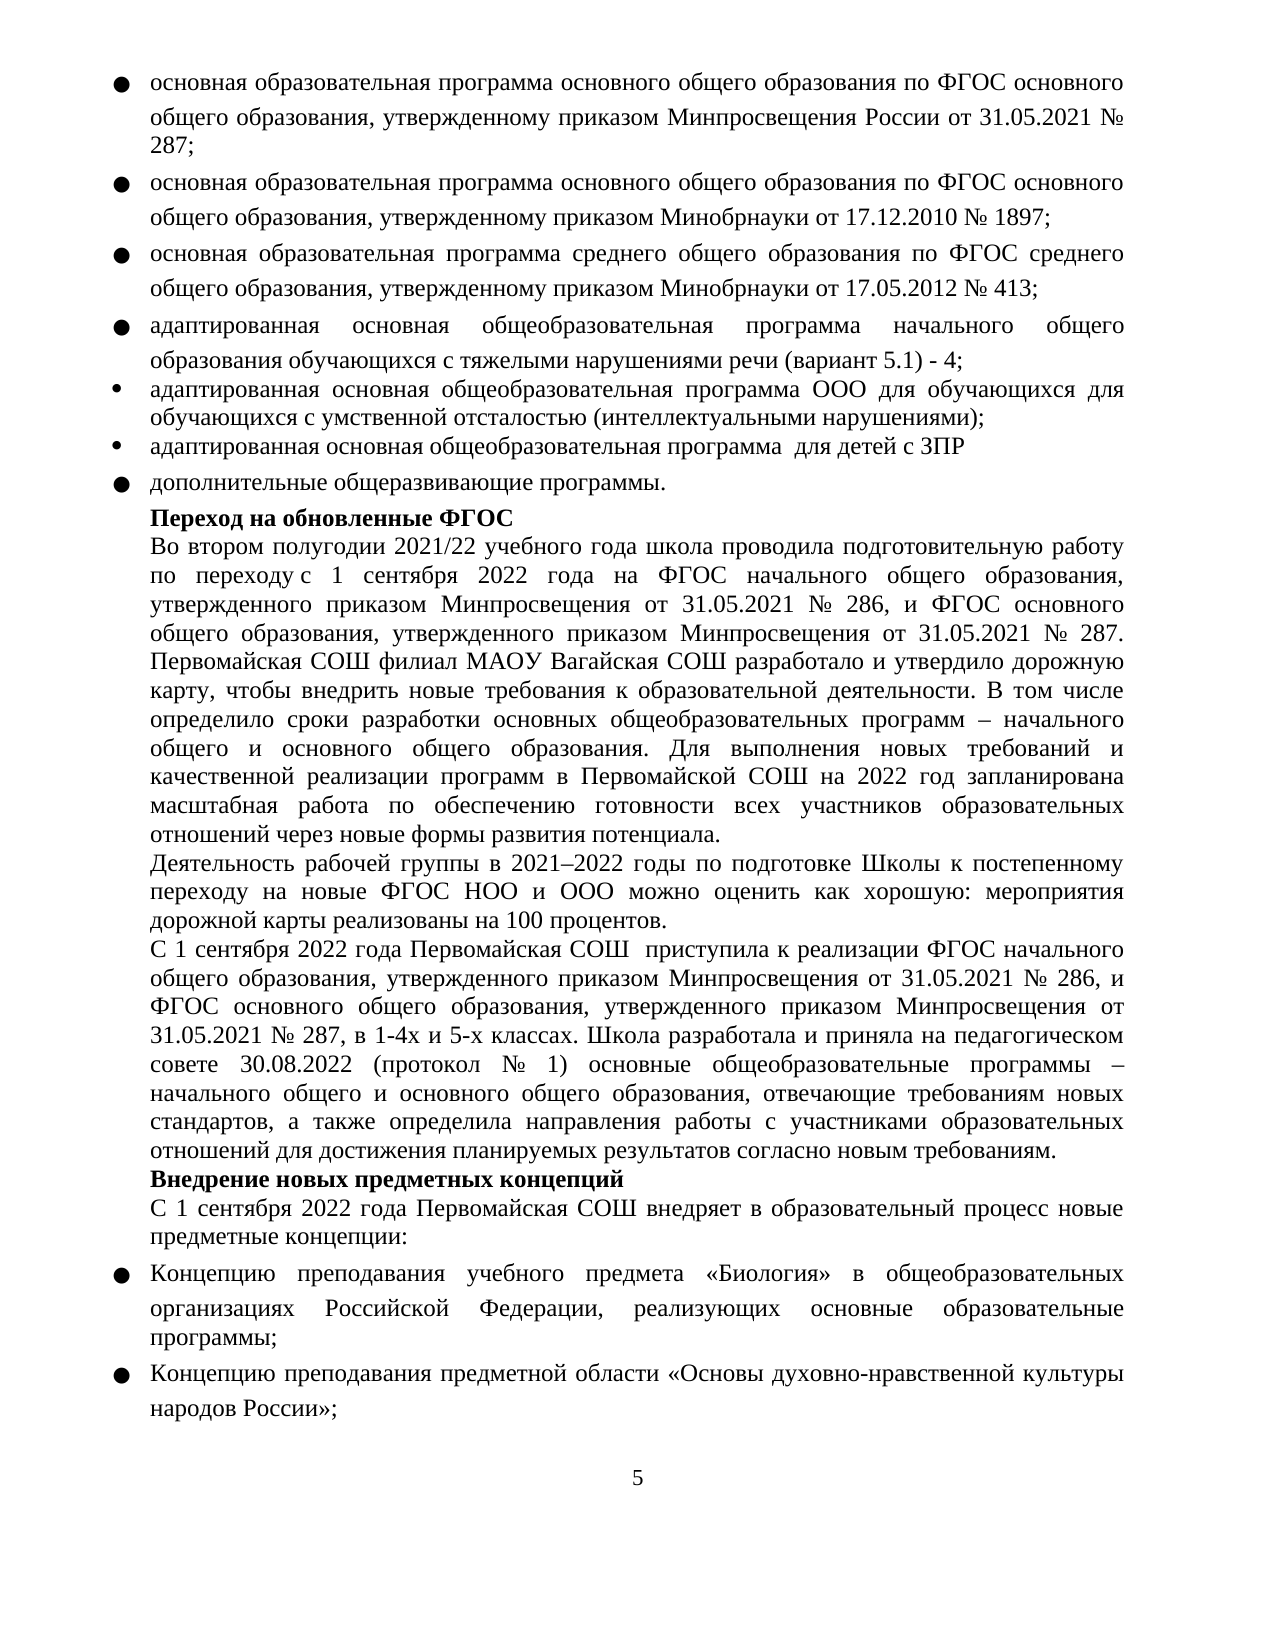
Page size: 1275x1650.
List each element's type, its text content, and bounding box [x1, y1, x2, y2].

list дополнительные общеразвивающие программы. [112, 460, 1125, 503]
text Внедрение новых предметных концепций [150, 1164, 1125, 1193]
list адаптированная основная общеобразовательная программа ООО для обучающихся для обучающихся с умственной отсталостью (интеллектуальными нарушениями); [112, 374, 1125, 431]
text С 1 сентября 2022 года Первомайская СОШ приступила к реализации ФГОС начального общего образования, утвержденного приказом Минпросвещения от 31.05.2021 № 286, и ФГОС основного общего образования, утвержденного приказом Минпросвещения от 31.05.2021 № 287, в 1-4х и 5-х классах. Школа разработала и приняла на педагогическом совете 30.08.2022 (протокол № 1) основные общеобразовательные программы – начального общего и основного общего образования, отвечающие требованиям новых стандартов, а также определила направления работы с участниками образовательных отношений для достижения планируемых результатов согласно новым требованиям. [150, 934, 1125, 1164]
text С 1 сентября 2022 года Первомайская СОШ внедряет в образовательный процесс новые предметные концепции: [150, 1193, 1125, 1250]
list адаптированная основная общеобразовательная программа начального общего образования обучающихся с тяжелыми нарушениями речи (вариант 5.1) - 4; [112, 302, 1125, 374]
text Во втором полугодии 2021/22 учебного года школа проводила подготовительную работу по переходу с 1 сентября 2022 года на ФГОС начального общего образования, утвержденного приказом Минпросвещения от 31.05.2021 № 286, и ФГОС основного общего образования, утвержденного приказом Минпросвещения от 31.05.2021 № 287. Первомайская СОШ филиал МАОУ Вагайская СОШ разработало и утвердило дорожную карту, чтобы внедрить новые требования к образовательной деятельности. В том числе определило сроки разработки основных общеобразовательных программ – начального общего и основного общего образования. Для выполнения новых требований и качественной реализации программ в Первомайской СОШ на 2022 год запланирована масштабная работа по обеспечению готовности всех участников образовательных отношений через новые формы развития потенциала. [150, 531, 1125, 848]
text Переход на обновленные ФГОС [150, 503, 1125, 531]
list основная образовательная программа среднего общего образования по ФГОС среднего общего образования, утвержденному приказом Минобрнауки от 17.05.2012 № 413; [112, 231, 1125, 302]
list Концепцию преподавания учебного предмета «Биология» в общеобразовательных организациях Российской Федерации, реализующих основные образовательные программы; [112, 1250, 1125, 1350]
list основная образовательная программа основного общего образования по ФГОС основного общего образования, утвержденному приказом Минобрнауки от 17.12.2010 № 1897; [112, 159, 1125, 231]
list Концепцию преподавания предметной области «Основы духовно-нравственной культуры народов России»; [112, 1350, 1125, 1422]
list основная образовательная программа основного общего образования по ФГОС основного общего образования, утвержденному приказом Минпросвещения России от 31.05.2021 № 287; [112, 59, 1125, 159]
list адаптированная основная общеобразовательная программа для детей с ЗПР [112, 431, 1125, 460]
text Деятельность рабочей группы в 2021–2022 годы по подготовке Школы к постепенному переходу на новые ФГОС НОО и ООО можно оценить как хорошую: мероприятия дорожной карты реализованы на 100 процентов. [150, 848, 1125, 934]
